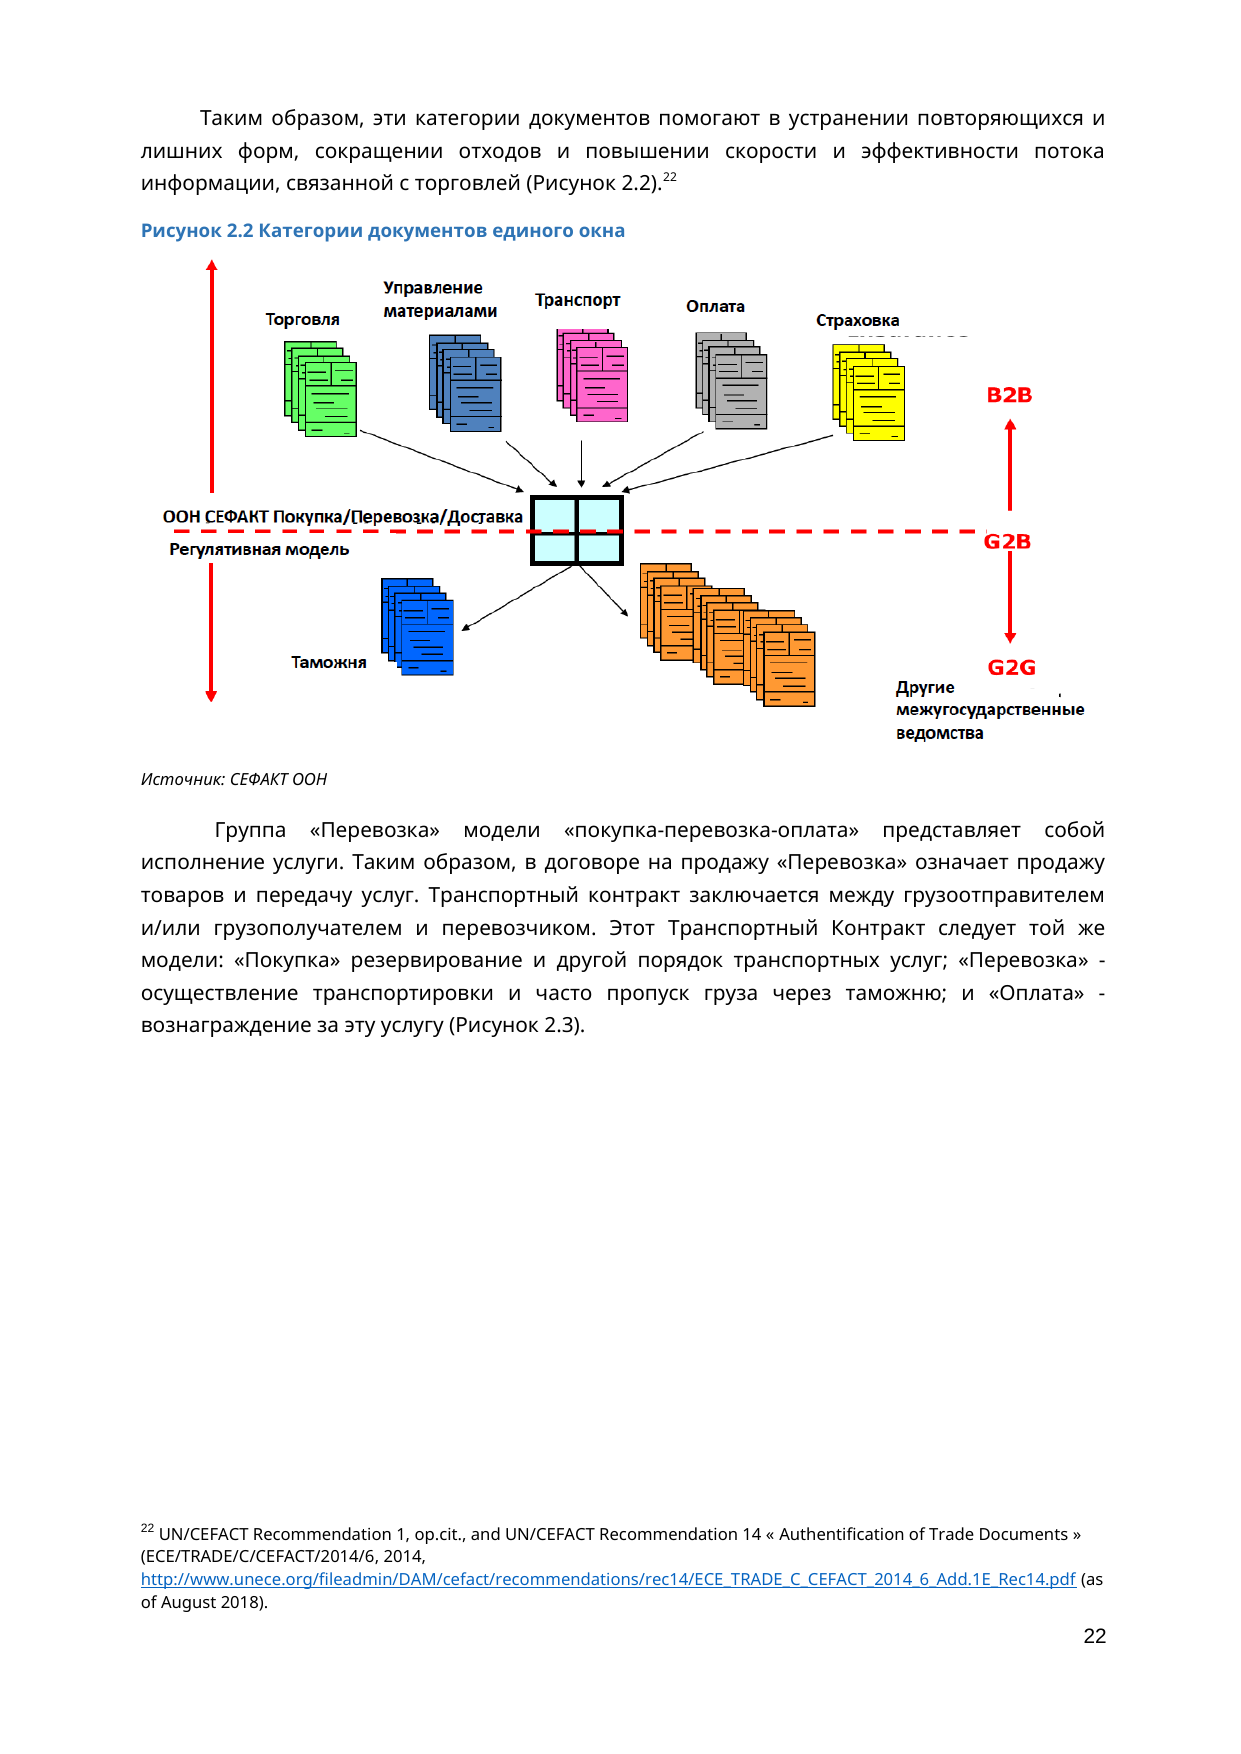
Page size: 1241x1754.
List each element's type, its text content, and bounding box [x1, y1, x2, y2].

text Группа «Перевозка» модели «покупка-перевозка-оплата» представляет собой исполнение услуги. Таким образом, в договоре на продажу «Перевозка» означает продажу товаров и передачу услуг. Транспортный контракт заключается между грузоотправителем и/или грузополучателем и перевозчиком. Этот Транспортный Контракт следует той же модели: «Покупка» резервирование и другой порядок транспортных услуг; «Перевозка» - осуществление транспортировки и часто пропуск груза через таможню; и «Оплата» - вознаграждение за эту услугу (Рисунок 2.3). [141, 815, 1106, 1039]
text Источник: СЕФАКТ ООН [141, 767, 1106, 790]
text Рисунок 2.2 Категории документов единого окна [141, 218, 1106, 243]
text Таким образом, эти категории документов помогают в устранении повторяющихся и лишних форм, сокращении отходов и повышении скорости и эффективности потока информации, связанной с торговлей (Рисунок 2.2). [141, 103, 1106, 197]
